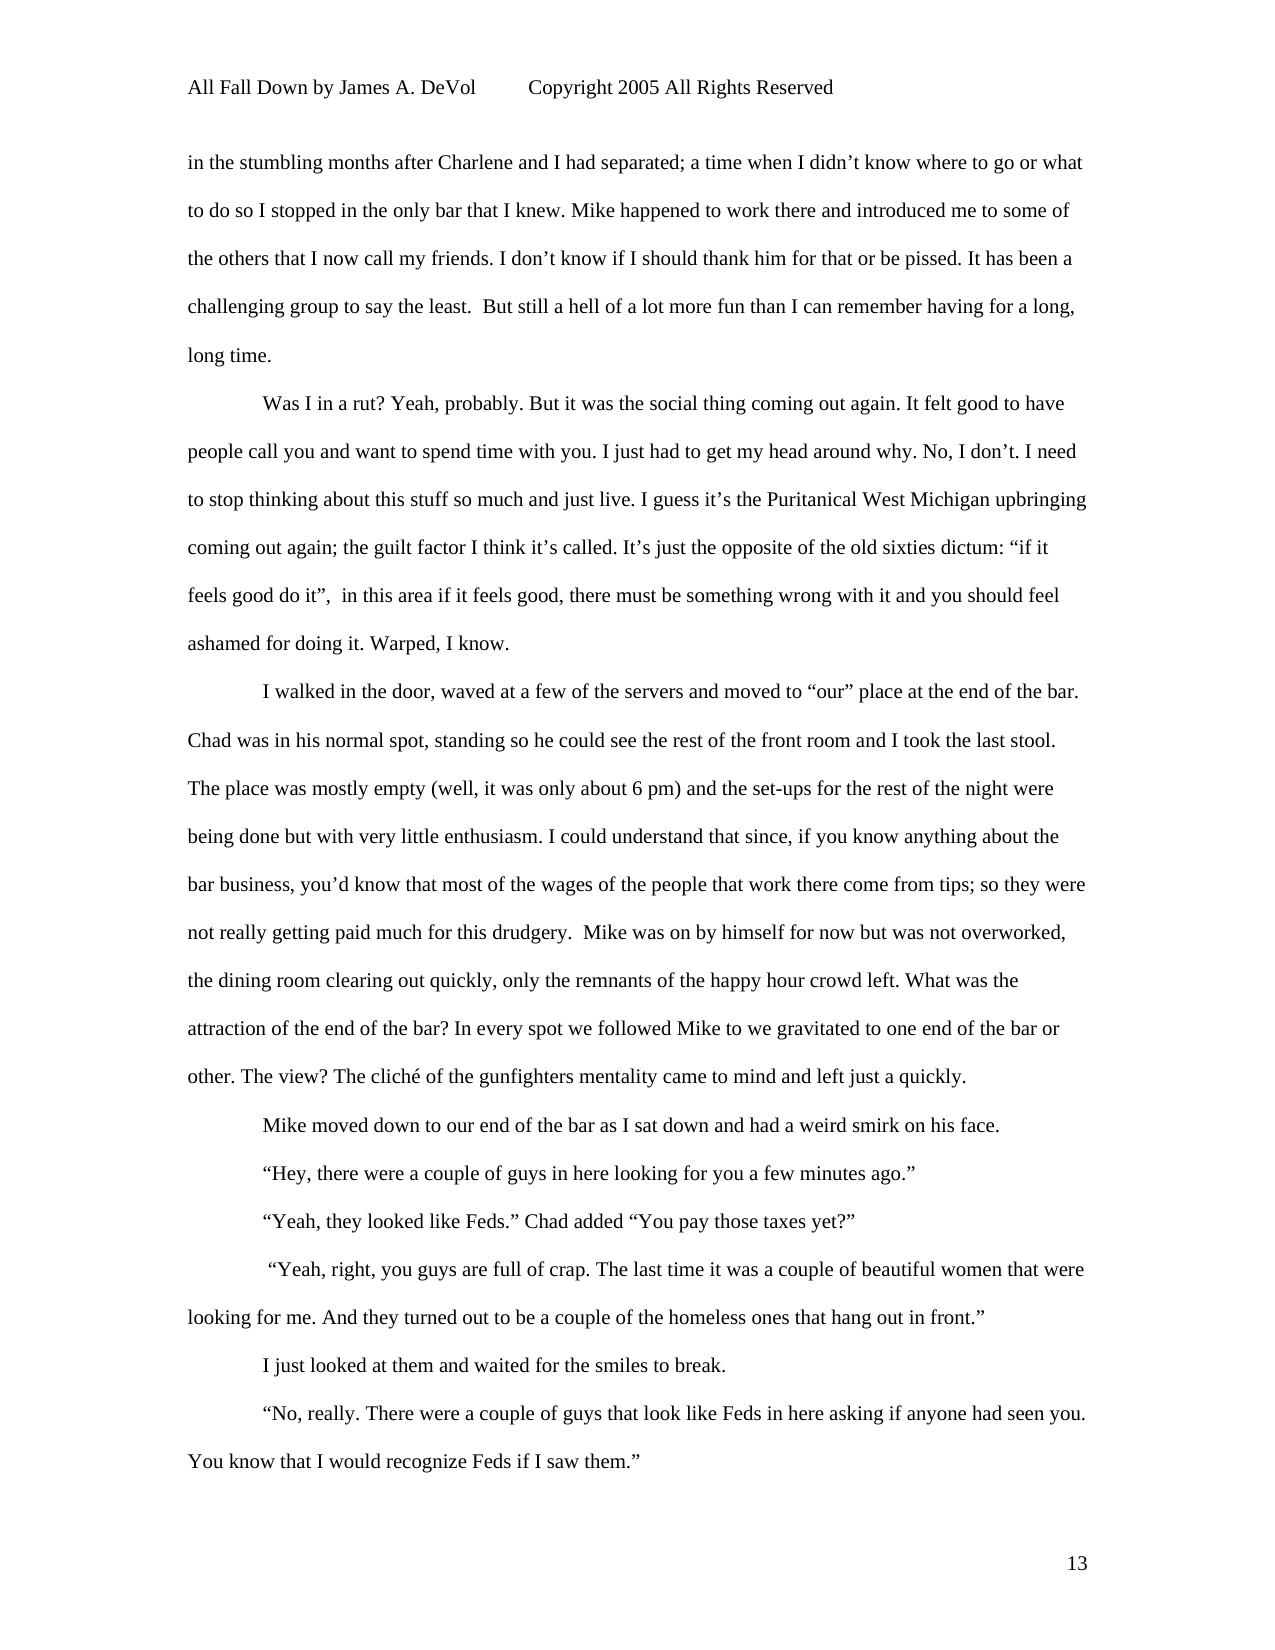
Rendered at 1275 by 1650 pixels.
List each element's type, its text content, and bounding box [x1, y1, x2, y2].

text I walked in the door, waved at a few of the servers and moved to “our” place at the end of the bar. was in his normal spot, standing so he could see the rest of the front room and I took the last stool. The place was mostly empty (well, it was only about ) and the set-ups for the rest of the night were being done but with very little enthusiasm. I could understand that since, if you know anything about the bar business, you’d know that most of the wages of the people that work there come from tips; so they were not really getting paid much for this drudgery. Mike was on by himself for now but was not overworked, the dining room clearing out quickly, only the remnants of the happy hour crowd left. What was the attraction of the end of the bar? In every spot we followed Mike to we gravitated to one end of the bar or other. The view? The cliché of the gunfighters mentality came to mind and left just a quickly. [187, 679, 1087, 1088]
text “Yeah, they looked like Feds.” added “You pay those taxes yet?” [187, 1209, 1087, 1233]
text Was I in a rut? Yeah, probably. But it was the social thing coming out again. It felt good to have people call you and want to spend time with you. I just had to get my head around why. No, I don’t. I need to stop thinking about this stuff so much and just live. I guess it’s the Puritanical West Michigan upbringing coming out again; the guilt factor I think it’s called. It’s just the opposite of the old sixties dictum: “if it feels good do it”, in this area if it feels good, there must be something wrong with it and you should feel ashamed for doing it. Warped, I know. [187, 391, 1087, 655]
text “Hey, there were a couple of guys in here looking for you a few minutes ago.” [187, 1161, 1087, 1185]
text “No, really. There were a couple of guys that look like Feds in here asking if anyone had seen you. You know that I would recognize Feds if I saw them.” [187, 1401, 1087, 1473]
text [187, 150, 1087, 367]
text Mike moved down to our end of the bar as I sat down and had a weird smirk on his face. [187, 1112, 1087, 1137]
text I just looked at them and waited for the smiles to break. [187, 1353, 1087, 1377]
text “Yeah, right, you guys are full of crap. The last time it was a couple of beautiful women that were looking for me. And they turned out to be a couple of the homeless ones that hang out in front.” [187, 1257, 1087, 1329]
